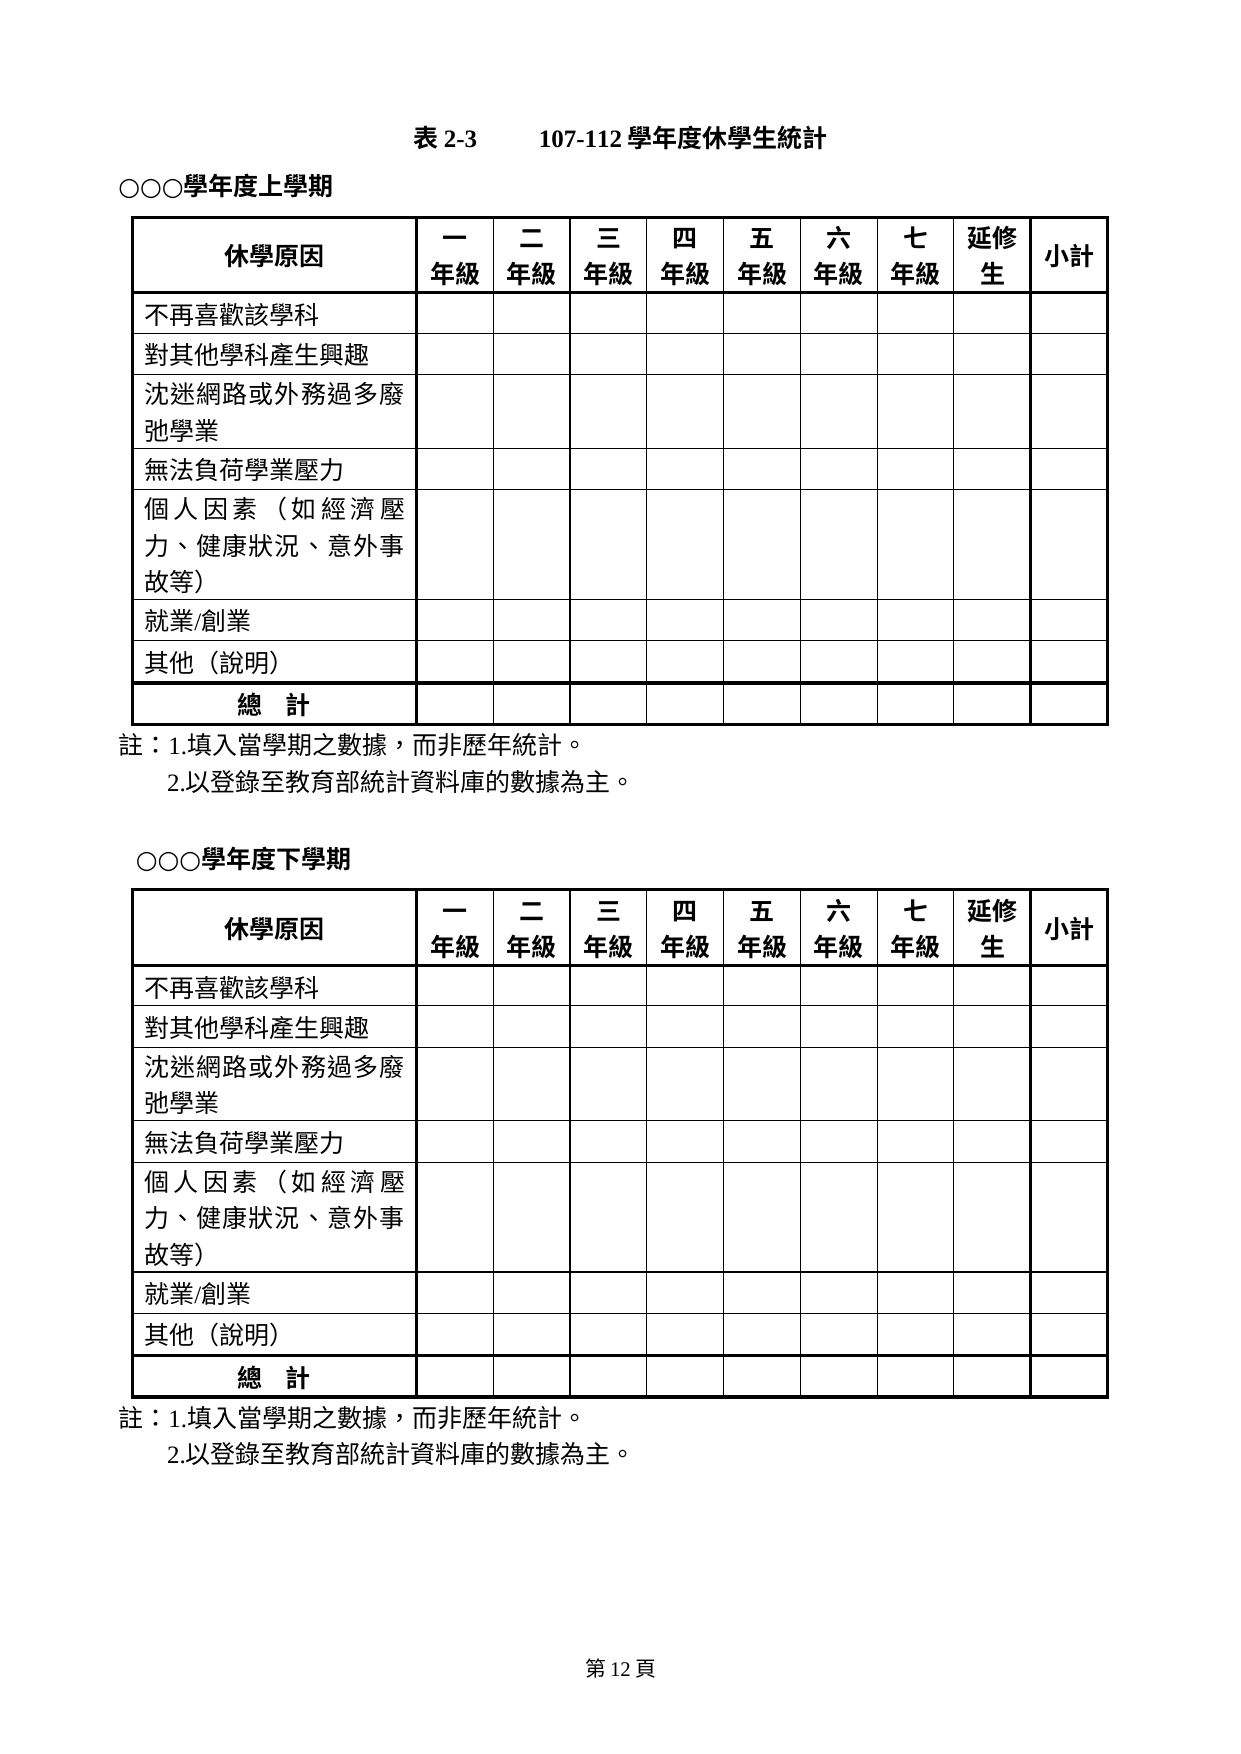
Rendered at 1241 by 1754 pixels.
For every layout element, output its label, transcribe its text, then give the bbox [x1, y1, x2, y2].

table_cell [418, 449, 493, 489]
table_cell 就業/創業 [134, 600, 415, 640]
table_cell 不再喜歡該學科 [134, 967, 415, 1005]
table_cell [878, 490, 953, 599]
table_cell [724, 1121, 800, 1162]
table_header 七 年級 [878, 219, 953, 291]
table_cell [1032, 1357, 1106, 1395]
table_cell 沈迷網路或外務過多廢弛學業 [134, 1048, 415, 1120]
table_cell [801, 375, 877, 447]
table_cell [647, 294, 723, 333]
table_cell [801, 641, 877, 681]
table_cell [954, 1121, 1029, 1162]
table_cell [1032, 1006, 1106, 1047]
table_cell [724, 1006, 800, 1047]
table_cell 不再喜歡該學科 [134, 294, 415, 333]
text ○○○學年度上學期 [118, 167, 1197, 203]
table_header 三 年級 [571, 219, 646, 291]
table_cell [878, 375, 953, 447]
text 2.以登錄至教育部統計資料庫的數據為主。 [118, 762, 1122, 798]
table_cell [418, 967, 493, 1005]
table_cell [418, 490, 493, 599]
table_cell [878, 1314, 953, 1354]
table_cell [801, 1163, 877, 1271]
table_cell [878, 967, 953, 1005]
table_cell [878, 685, 953, 723]
table_cell 就業/創業 [134, 1273, 415, 1313]
table_cell [1032, 449, 1106, 489]
table_cell [724, 600, 800, 640]
table_cell 個人因素（如經濟壓力、健康狀況、意外事故等） [134, 490, 415, 599]
table_cell [494, 1357, 569, 1395]
table_header 休學原因 [134, 219, 415, 291]
table_cell [954, 600, 1029, 640]
table_cell [724, 1273, 800, 1313]
table_cell [954, 334, 1029, 374]
table_cell [801, 967, 877, 1005]
table_cell [418, 1314, 493, 1354]
table_cell [494, 294, 569, 333]
table_cell [1032, 334, 1106, 374]
table_cell [647, 685, 723, 723]
table_cell [494, 1121, 569, 1162]
table_cell [878, 600, 953, 640]
table_cell [494, 641, 569, 681]
table_cell [647, 375, 723, 447]
table_cell [801, 449, 877, 489]
table_cell [954, 1357, 1029, 1395]
table_cell [801, 600, 877, 640]
table_cell [878, 641, 953, 681]
table_cell [878, 1121, 953, 1162]
table_cell [494, 375, 569, 447]
table_cell [878, 1163, 953, 1271]
table_cell 個人因素（如經濟壓力、健康狀況、意外事故等） [134, 1163, 415, 1271]
table_cell 沈迷網路或外務過多廢弛學業 [134, 375, 415, 447]
table_cell [494, 1314, 569, 1354]
table_cell [1032, 294, 1106, 333]
table_cell [494, 1006, 569, 1047]
table_cell [647, 449, 723, 489]
table_cell [954, 1163, 1029, 1271]
table_cell [954, 1006, 1029, 1047]
table_header 三 年級 [571, 891, 646, 964]
table_cell 無法負荷學業壓力 [134, 1121, 415, 1162]
table_cell [1032, 1314, 1106, 1354]
table_cell [954, 1314, 1029, 1354]
table_cell [1032, 1163, 1106, 1271]
table_cell [1032, 1121, 1106, 1162]
table_cell [494, 967, 569, 1005]
table_cell [571, 1314, 646, 1354]
table_header 二 年級 [494, 219, 569, 291]
table_cell [647, 1006, 723, 1047]
table_header 小計 [1032, 891, 1106, 964]
table_cell [724, 1048, 800, 1120]
table_cell [801, 1357, 877, 1395]
table_cell [647, 1314, 723, 1354]
table_header 休學原因 [134, 891, 415, 964]
table_cell [418, 685, 493, 723]
table_cell [418, 1048, 493, 1120]
table_cell [954, 967, 1029, 1005]
table_cell [724, 294, 800, 333]
table_cell [418, 1357, 493, 1395]
table_cell [954, 1048, 1029, 1120]
table_cell [494, 600, 569, 640]
table_cell 無法負荷學業壓力 [134, 449, 415, 489]
table_cell [801, 294, 877, 333]
table_cell [878, 294, 953, 333]
table_cell [878, 1357, 953, 1395]
table_header 五 年級 [724, 219, 800, 291]
table_cell [724, 490, 800, 599]
table_header 四 年級 [647, 891, 723, 964]
table_header 七 年級 [878, 891, 953, 964]
table_cell [571, 490, 646, 599]
text ○○○學年度下學期 [136, 839, 1122, 876]
table_cell [801, 1006, 877, 1047]
table_cell [647, 1273, 723, 1313]
table_cell [647, 1163, 723, 1271]
table_cell [801, 334, 877, 374]
table_cell [571, 449, 646, 489]
table_header 五 年級 [724, 891, 800, 964]
table_cell [647, 600, 723, 640]
table_cell 總 計 [134, 1357, 415, 1395]
table_header 四 年級 [647, 219, 723, 291]
table_cell [954, 641, 1029, 681]
table_cell [724, 967, 800, 1005]
table_cell [418, 334, 493, 374]
table_cell [494, 685, 569, 723]
table_cell [418, 294, 493, 333]
table_cell [571, 1163, 646, 1271]
table_cell 其他（說明） [134, 641, 415, 681]
table_cell [878, 1006, 953, 1047]
table_cell [571, 967, 646, 1005]
table_cell [494, 449, 569, 489]
table_header 一 年級 [418, 219, 493, 291]
table_cell [494, 1048, 569, 1120]
table_cell [647, 490, 723, 599]
table_cell [571, 685, 646, 723]
table_cell [1032, 685, 1106, 723]
table_cell [494, 1273, 569, 1313]
table_cell 對其他學科產生興趣 [134, 1006, 415, 1047]
table_cell [571, 1273, 646, 1313]
table_cell [878, 1048, 953, 1120]
table_header 一 年級 [418, 891, 493, 964]
table_cell [1032, 375, 1106, 447]
table_cell [724, 685, 800, 723]
table_cell [647, 967, 723, 1005]
table_cell [418, 1006, 493, 1047]
table_cell [418, 1121, 493, 1162]
table_cell [571, 641, 646, 681]
table_cell [954, 449, 1029, 489]
table_header 小計 [1032, 219, 1106, 291]
table_header 二 年級 [494, 891, 569, 964]
table_cell [571, 294, 646, 333]
table_cell 總 計 [134, 685, 415, 723]
table_cell [724, 334, 800, 374]
table_cell [647, 334, 723, 374]
table_cell [724, 1357, 800, 1395]
table_cell [801, 685, 877, 723]
table_cell [1032, 641, 1106, 681]
table_cell 對其他學科產生興趣 [134, 334, 415, 374]
table_header 六 年級 [801, 891, 877, 964]
table_cell [647, 641, 723, 681]
table_cell [801, 1048, 877, 1120]
table_cell [801, 1314, 877, 1354]
table_cell [724, 641, 800, 681]
table_cell [647, 1121, 723, 1162]
table_cell [878, 334, 953, 374]
table_cell [954, 294, 1029, 333]
table_header 六 年級 [801, 219, 877, 291]
text 表2-3 107-112學年度休學生統計 [118, 118, 1122, 154]
table_cell [494, 1163, 569, 1271]
table_cell [571, 1121, 646, 1162]
table_cell [801, 490, 877, 599]
text 註：1.填入當學期之數據，而非歷年統計。 [118, 1398, 1122, 1435]
table_cell [801, 1273, 877, 1313]
table_cell [647, 1048, 723, 1120]
table_cell [1032, 967, 1106, 1005]
table_cell [571, 600, 646, 640]
table_header 延修生 [954, 219, 1029, 291]
table_cell [418, 600, 493, 640]
table_cell [418, 1273, 493, 1313]
table_cell [724, 375, 800, 447]
table_cell [494, 334, 569, 374]
table_cell [647, 1357, 723, 1395]
text 2.以登錄至教育部統計資料庫的數據為主。 [118, 1435, 1122, 1471]
table_cell [571, 1006, 646, 1047]
table_cell [418, 375, 493, 447]
table_cell [954, 490, 1029, 599]
table_cell [878, 449, 953, 489]
table_cell [801, 1121, 877, 1162]
text 註：1.填入當學期之數據，而非歷年統計。 [118, 726, 1122, 762]
table_cell [954, 1273, 1029, 1313]
table_cell [724, 449, 800, 489]
table_cell [571, 334, 646, 374]
table_header 延修生 [954, 891, 1029, 964]
table_cell [494, 490, 569, 599]
table_cell [571, 1048, 646, 1120]
table_cell [954, 375, 1029, 447]
table_cell [954, 685, 1029, 723]
table_cell [571, 375, 646, 447]
table_cell [418, 1163, 493, 1271]
table_cell [418, 641, 493, 681]
table_cell [724, 1163, 800, 1271]
table_cell [1032, 600, 1106, 640]
table_cell [571, 1357, 646, 1395]
table_cell [724, 1314, 800, 1354]
table_cell [1032, 490, 1106, 599]
table_cell [878, 1273, 953, 1313]
table_cell [1032, 1048, 1106, 1120]
table_cell 其他（說明） [134, 1314, 415, 1354]
table_cell [1032, 1273, 1106, 1313]
